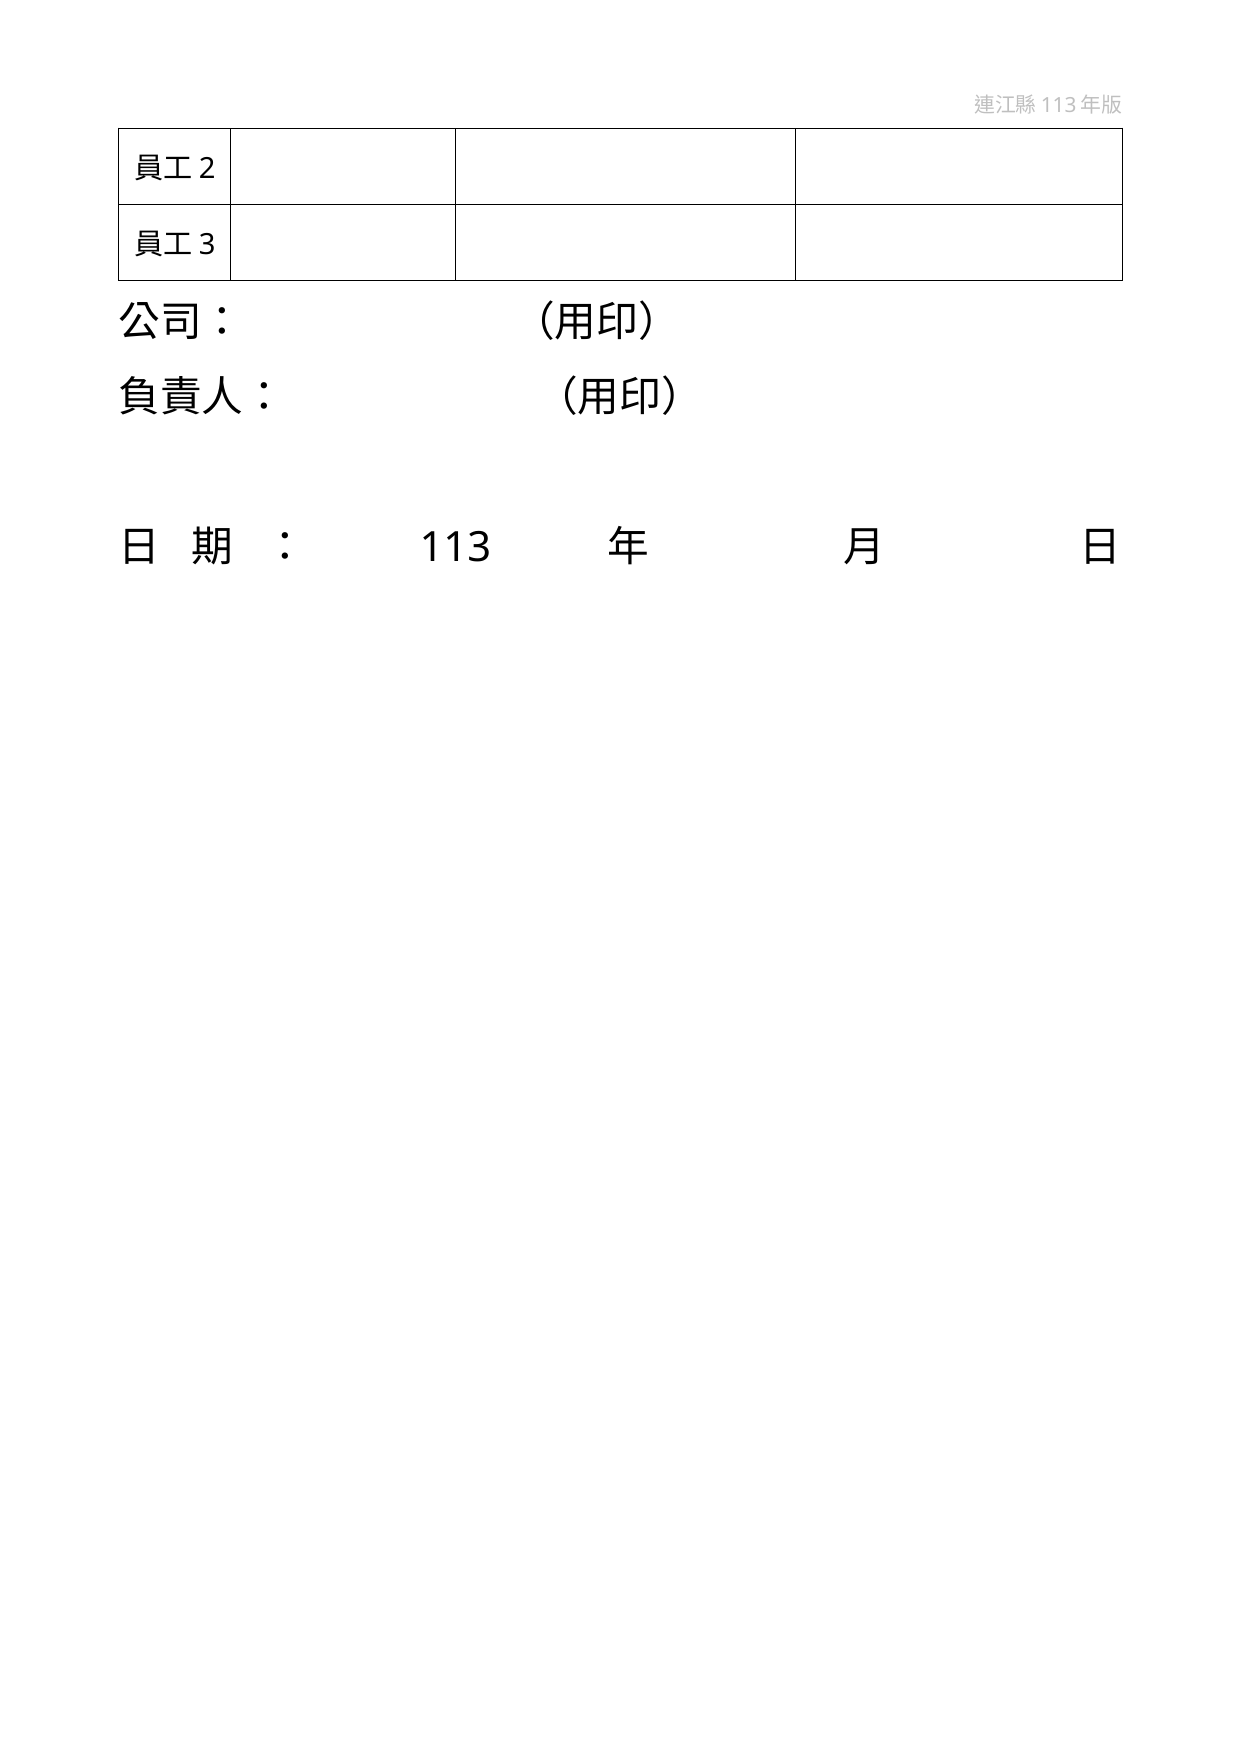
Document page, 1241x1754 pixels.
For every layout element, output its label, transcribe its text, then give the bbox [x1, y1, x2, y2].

text 負責人： （用印） [118, 356, 1122, 431]
table_cell [796, 129, 1122, 203]
table_cell 員工2 [119, 129, 230, 203]
text 公司： （用印） [118, 281, 1122, 356]
table_cell [456, 205, 795, 279]
text 日期： 113 年 月 日 [118, 506, 1122, 581]
table_cell 員工3 [119, 205, 230, 279]
table_cell [231, 129, 455, 203]
table_cell [231, 205, 455, 279]
table_cell [796, 205, 1122, 279]
table_cell [456, 129, 795, 203]
